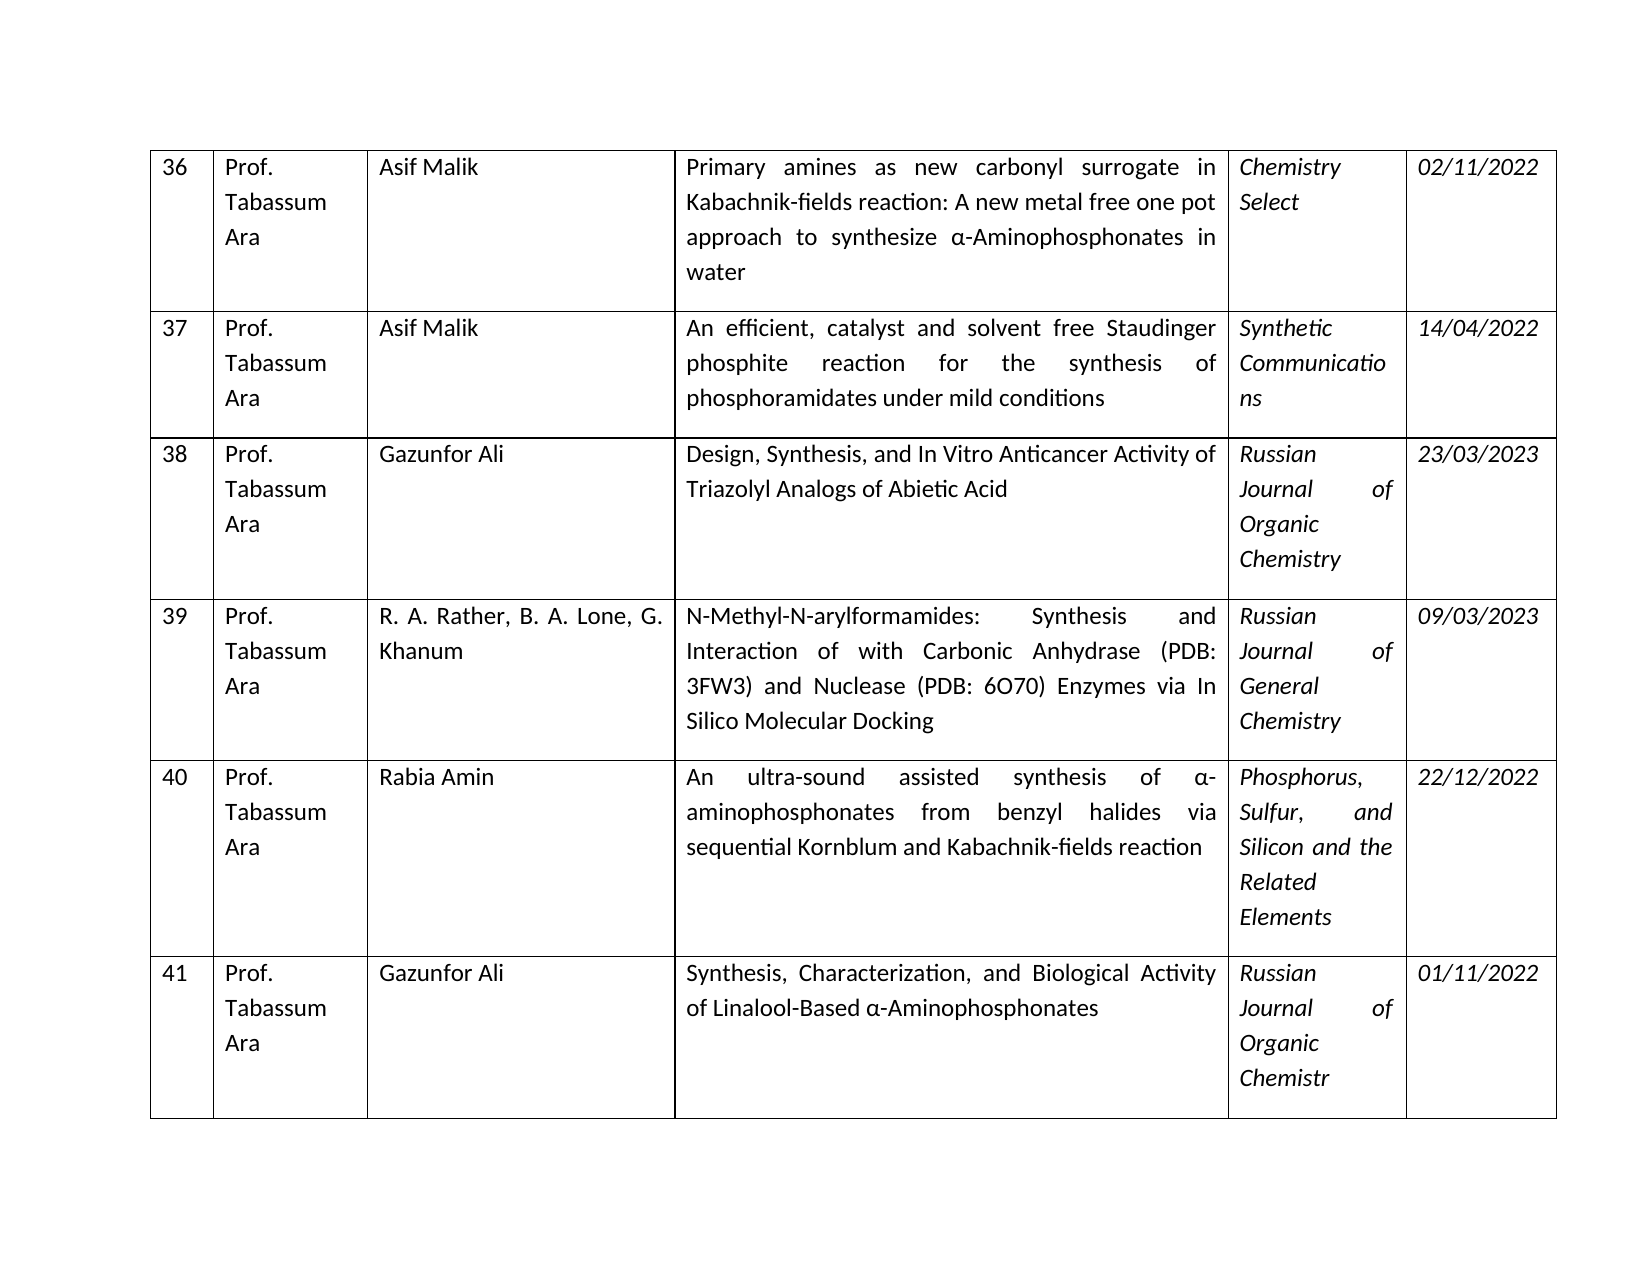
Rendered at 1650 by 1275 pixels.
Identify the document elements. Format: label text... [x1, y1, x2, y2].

table_cell Asif Malik [368, 151, 674, 311]
table_cell 40 [151, 761, 213, 956]
table_cell Russian Journal of Organic Chemistry [1229, 439, 1406, 599]
table_cell 36 [151, 151, 213, 311]
table_cell Chemistry Select [1229, 151, 1406, 311]
table_cell An efficient, catalyst and solvent free Staudinger phosphite reaction for the synthesis of phosphoramidates under mild conditions [676, 312, 1228, 437]
table_cell 14/04/2022 [1407, 312, 1556, 437]
table_cell Prof. Tabassum Ara [214, 761, 367, 956]
table_cell 22/12/2022 [1407, 761, 1556, 956]
table_cell 37 [151, 312, 213, 437]
table_cell 38 [151, 439, 213, 599]
table_cell Russian Journal of General Chemistry [1229, 600, 1406, 760]
table_cell Prof. Tabassum Ara [214, 312, 367, 437]
table_cell Synthetic Communications [1229, 312, 1406, 437]
table_cell Design, Synthesis, and In Vitro Anticancer Activity of Triazolyl Analogs of Abietic Acid [676, 439, 1228, 599]
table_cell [1229, 957, 1406, 1117]
table_cell 01/11/2022 [1407, 957, 1556, 1117]
table_cell Primary amines as new carbonyl surrogate in Kabachnik-fields reaction: A new metal free one pot approach to synthesize α-Aminophosphonates in water [676, 151, 1228, 311]
table_cell 23/03/2023 [1407, 439, 1556, 599]
table_cell Phosphorus, Sulfur, and Silicon and the Related Elements [1229, 761, 1406, 956]
table_cell Rabia Amin [368, 761, 674, 956]
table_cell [214, 957, 367, 1117]
table_cell N-Methyl-N-arylformamides: Synthesis and Interaction of with Carbonic Anhydrase (PDB: 3FW3) and Nuclease (PDB: 6O70) Enzymes via In Silico Molecular Docking [676, 600, 1228, 760]
table_cell 02/11/2022 [1407, 151, 1556, 311]
table_cell 41 [151, 957, 213, 1117]
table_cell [676, 957, 1228, 1117]
table_cell Asif Malik [368, 312, 674, 437]
table_cell Gazunfor Ali [368, 439, 674, 599]
table_cell An ultra-sound assisted synthesis of α-aminophosphonates from benzyl halides via sequential Kornblum and Kabachnik-fields reaction [676, 761, 1228, 956]
table_cell Prof. Tabassum Ara [214, 439, 367, 599]
table_cell Gazunfor Ali [368, 957, 674, 1117]
table_cell 09/03/2023 [1407, 600, 1556, 760]
table_cell R. A. Rather, B. A. Lone, G. Khanum [368, 600, 674, 760]
table_cell 39 [151, 600, 213, 760]
table_cell Prof. Tabassum Ara [214, 600, 367, 760]
table_cell Prof. Tabassum Ara [214, 151, 367, 311]
